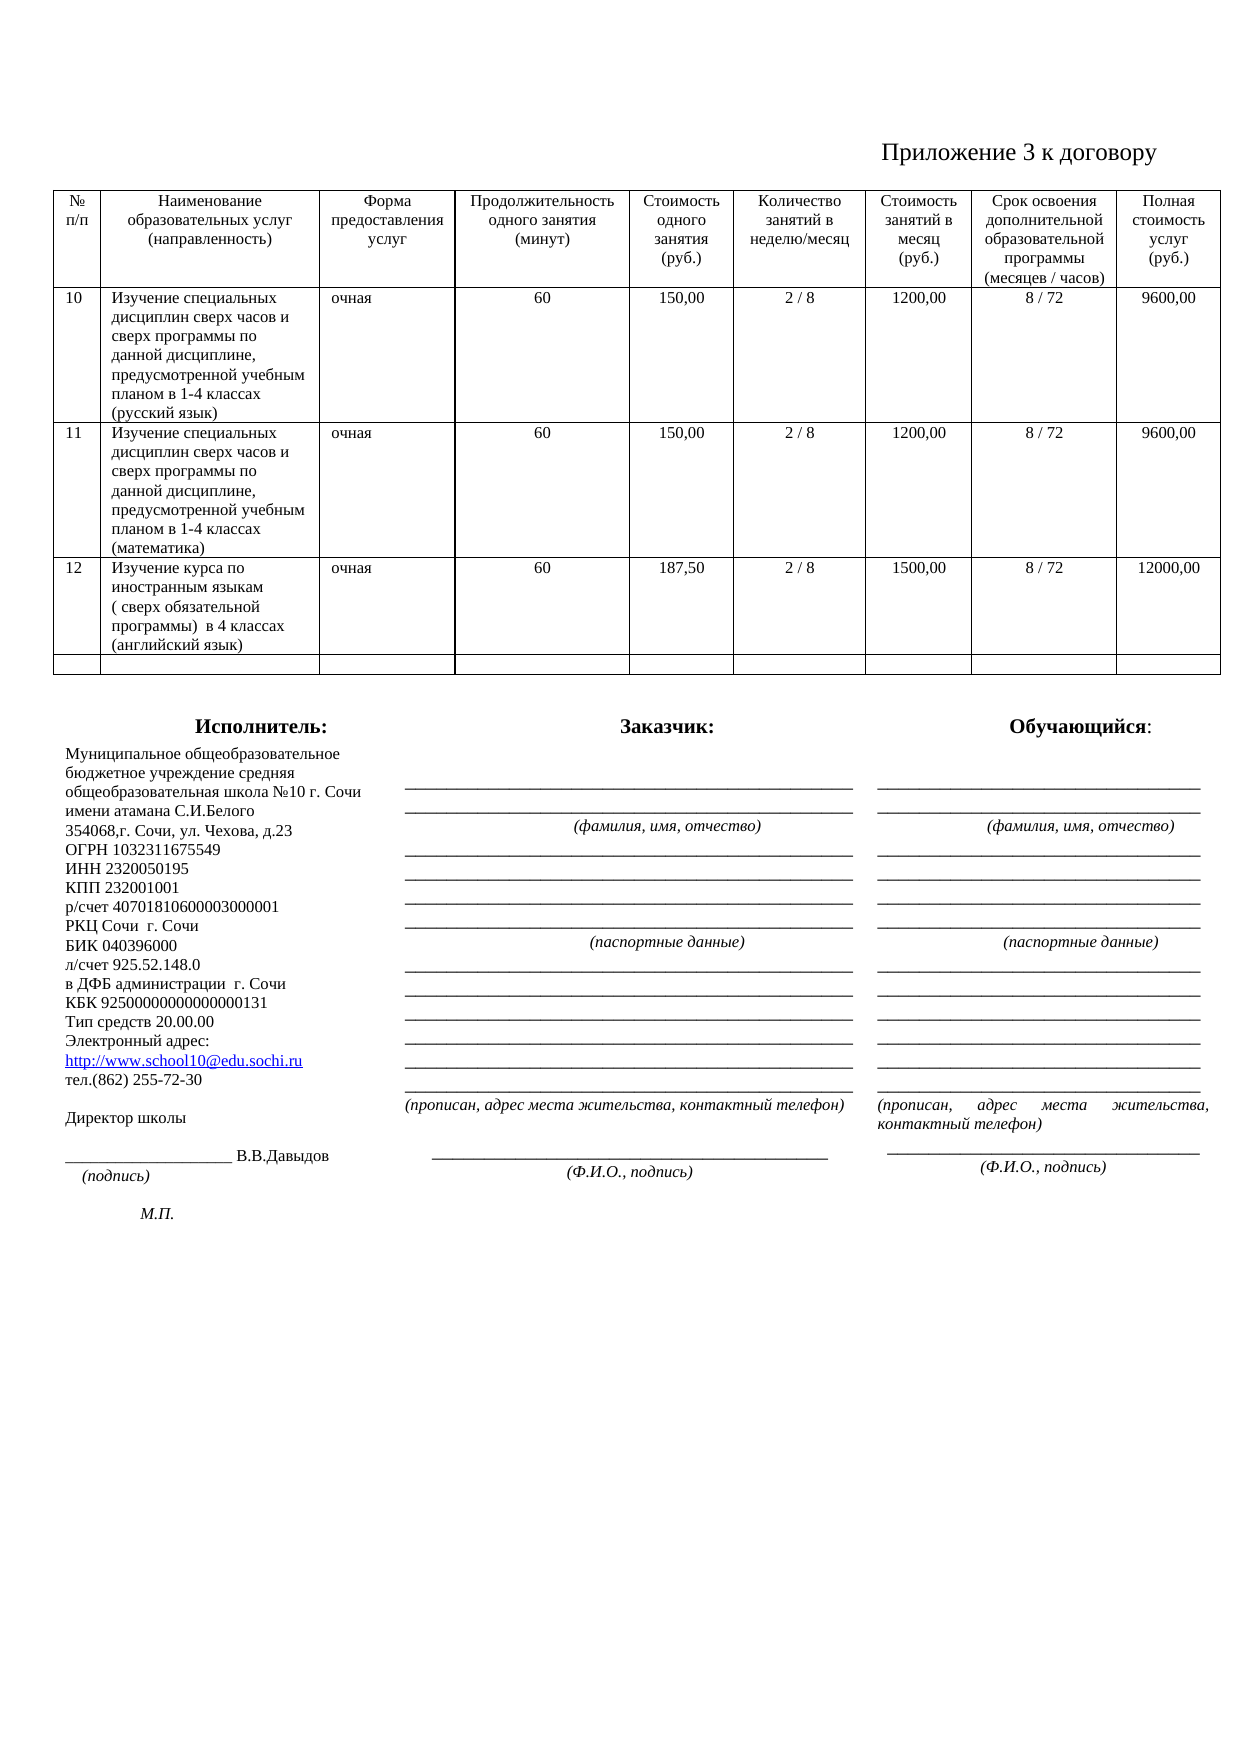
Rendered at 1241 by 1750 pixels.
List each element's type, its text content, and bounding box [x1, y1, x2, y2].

table_header Форма предоставления услуг [320, 191, 454, 287]
table_cell 2 / 8 [734, 288, 865, 422]
table_cell 187,50 [630, 558, 733, 654]
table_cell 9600,00 [1117, 423, 1220, 557]
table_cell Муниципальное общеобразовательное бюджетное учреждение средняя общеобразовательная школа №10 г. Сочи имени атамана С.И.Белого 354068,г. Сочи, ул. Чехова, д.23 ОГРН 1032311675549 ИНН 2320050195 КПП 232001001 р/счет 40701810600003000001 РКЦ Сочи г. Сочи БИК 040396000 л/счет 925.52.148.0 в ДФБ администрации г. Сочи КБК 92500000000000000131 Тип средств 20.00.00 Электронный адрес: http://www.school10@edu.sochi.ru тел.(862) 255-72-30 Директор школы ____________________ В.В.Давыдов (подпись) М.П. [54, 744, 393, 1223]
table_cell очная [320, 423, 454, 557]
table_cell 150,00 [630, 423, 733, 557]
table_header Обучающийся: [866, 714, 1220, 744]
table_cell 8 / 72 [972, 423, 1116, 557]
table_cell [320, 655, 454, 674]
table_cell Изучение курса по иностранным языкам ( сверх обязательной программы) в 4 классах (английский язык) [101, 558, 319, 654]
table_header Количество занятий в неделю/месяц [734, 191, 865, 287]
table_cell [866, 655, 971, 674]
table_cell 60 [456, 558, 629, 654]
table_header Наименование образовательных услуг (направленность) [101, 191, 319, 287]
table_cell 8 / 72 [972, 288, 1116, 422]
table_cell [1117, 655, 1220, 674]
table_cell очная [320, 558, 454, 654]
table_cell [972, 655, 1116, 674]
table_header Исполнитель: [54, 714, 393, 744]
table_cell ______________________________________________________________ (фамилия, имя, отчество) ____________________________________________________________________________________________________________________________ (паспортные данные) __________________________________________________________________________________________________________________________________________________________________________________________ (прописан, адрес места жительства, контактный телефон) ______________________________ (Ф.И.О., подпись) [866, 744, 1220, 1223]
table_cell [734, 655, 865, 674]
table_cell [630, 655, 733, 674]
table_cell 2 / 8 [734, 423, 865, 557]
table_cell 60 [456, 423, 629, 557]
table_cell 11 [54, 423, 100, 557]
table_cell 8 / 72 [972, 558, 1116, 654]
table_cell 2 / 8 [734, 558, 865, 654]
table_header Продолжительность одного занятия (минут) [456, 191, 629, 287]
table_header Полная стоимость услуг (руб.) [1117, 191, 1220, 287]
table_header Заказчик: [394, 714, 866, 744]
table_cell [54, 655, 100, 674]
table_header Срок освоения дополнительной образовательной программы (месяцев / часов) [972, 191, 1116, 287]
table_cell 1200,00 [866, 423, 971, 557]
table_header Стоимость занятий в месяц (руб.) [866, 191, 971, 287]
table_cell 12 [54, 558, 100, 654]
table_cell 12000,00 [1117, 558, 1220, 654]
table_cell 1500,00 [866, 558, 971, 654]
table_header № п/п [54, 191, 100, 287]
table_cell ______________________________________________________________________________________ (фамилия, имя, отчество) ____________________________________________________________________________________________________________________________________________________________________________ (паспортные данные) __________________________________________________________________________________________________________________________________________________________________________________________________________________________________________________________________ (прописан, адрес места жительства, контактный телефон) ______________________________________ (Ф.И.О., подпись) [394, 744, 866, 1223]
table_header Стоимость одного занятия (руб.) [630, 191, 733, 287]
table_cell [101, 655, 319, 674]
table_cell 1200,00 [866, 288, 971, 422]
table_cell 150,00 [630, 288, 733, 422]
table_cell Изучение специальных дисциплин сверх часов и сверх программы по данной дисциплине, предусмотренной учебным планом в 1-4 классах (русский язык) [101, 288, 319, 422]
table_cell 10 [54, 288, 100, 422]
table_cell Изучение специальных дисциплин сверх часов и сверх программы по данной дисциплине, предусмотренной учебным планом в 1-4 классах (математика) [101, 423, 319, 557]
table_cell 9600,00 [1117, 288, 1220, 422]
table_cell [456, 655, 629, 674]
text Приложение 3 к договору [83, 137, 1157, 166]
table_cell очная [320, 288, 454, 422]
table_cell 60 [456, 288, 629, 422]
